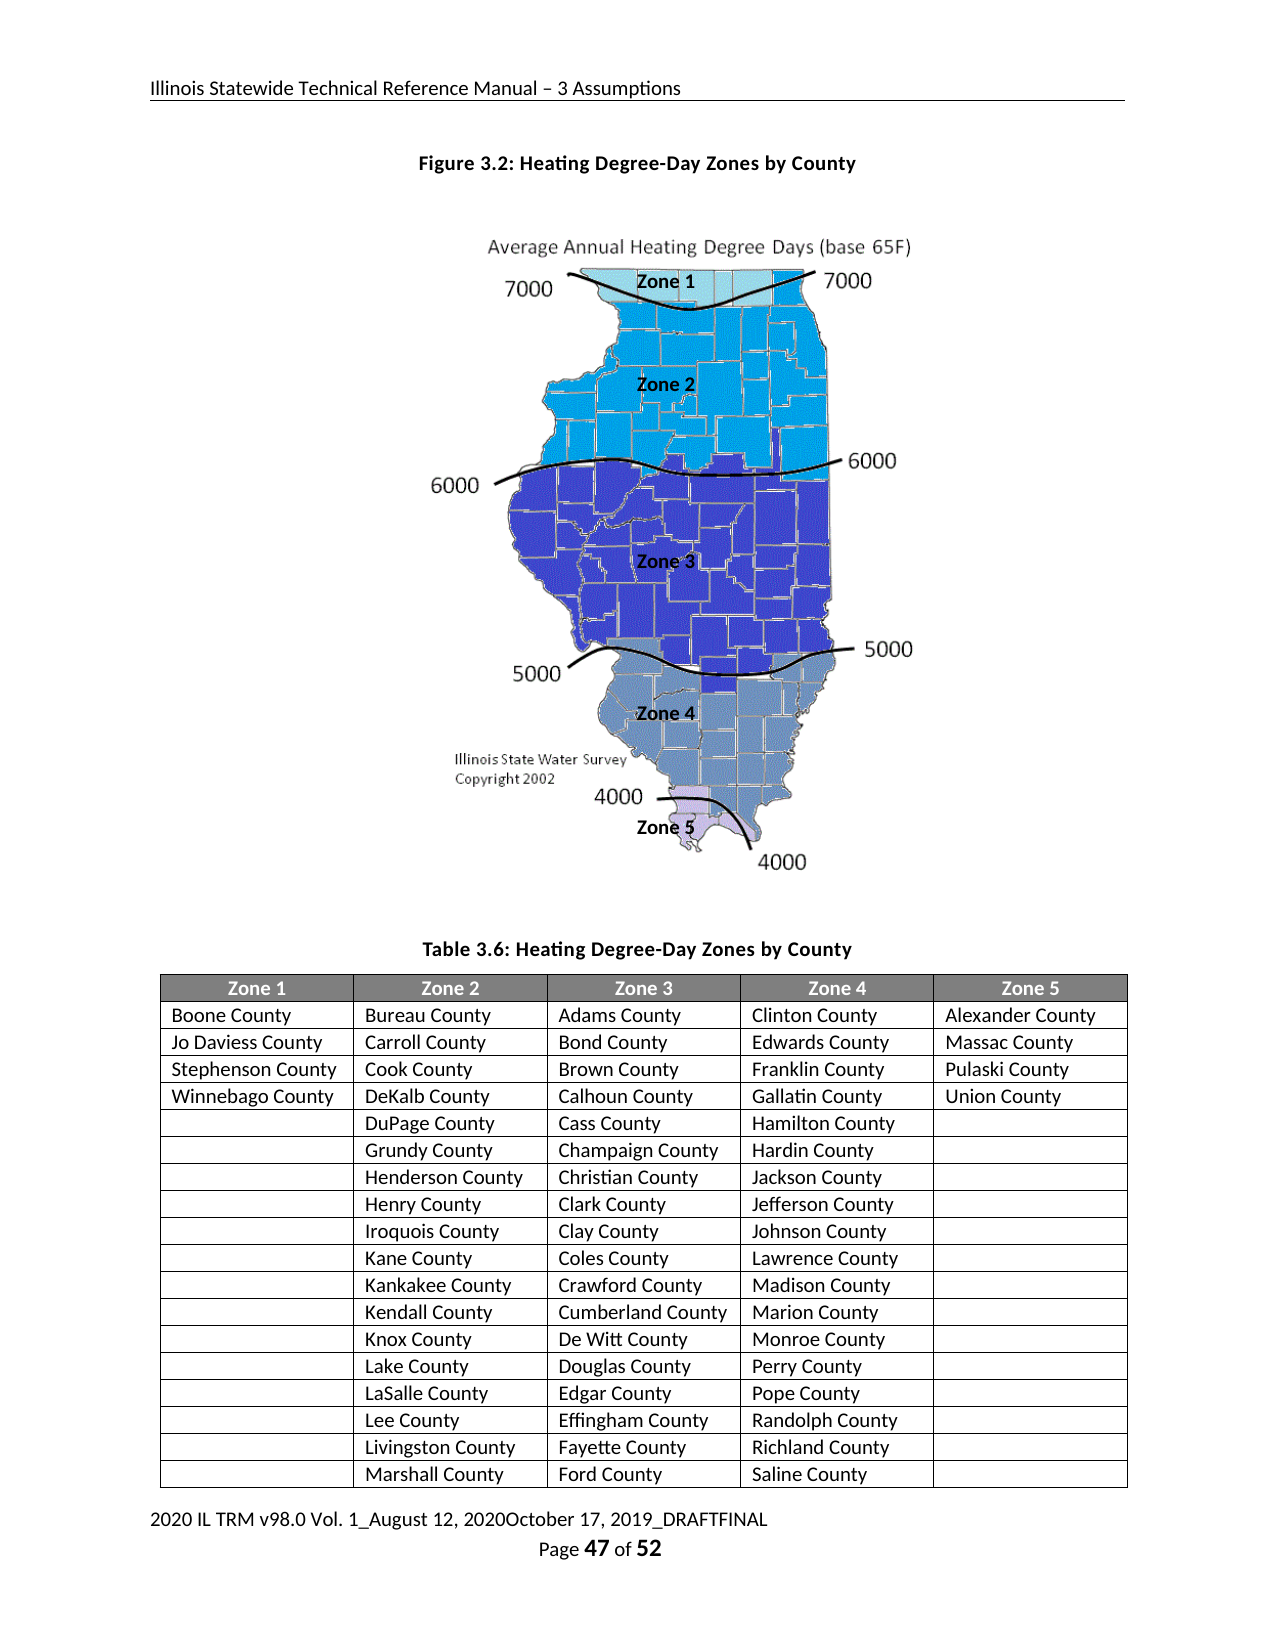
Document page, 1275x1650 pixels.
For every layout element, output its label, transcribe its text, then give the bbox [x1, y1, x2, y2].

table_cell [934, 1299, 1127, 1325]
text Table 3.6: Heating Degree-Day Zones by County [150, 936, 1125, 962]
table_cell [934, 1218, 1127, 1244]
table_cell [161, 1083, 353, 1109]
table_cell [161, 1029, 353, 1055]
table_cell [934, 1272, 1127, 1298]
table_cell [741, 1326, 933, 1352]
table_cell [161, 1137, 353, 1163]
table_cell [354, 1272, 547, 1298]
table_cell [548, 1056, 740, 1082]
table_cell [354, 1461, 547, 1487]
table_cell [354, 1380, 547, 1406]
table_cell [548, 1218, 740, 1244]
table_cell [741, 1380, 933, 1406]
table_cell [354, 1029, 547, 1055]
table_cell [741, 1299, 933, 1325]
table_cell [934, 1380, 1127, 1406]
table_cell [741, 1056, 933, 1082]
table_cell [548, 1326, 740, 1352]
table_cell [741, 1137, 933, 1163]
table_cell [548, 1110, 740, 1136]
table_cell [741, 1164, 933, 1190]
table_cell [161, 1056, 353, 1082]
text Figure 3.2: Heating Degree-Day Zones by County [150, 150, 1125, 175]
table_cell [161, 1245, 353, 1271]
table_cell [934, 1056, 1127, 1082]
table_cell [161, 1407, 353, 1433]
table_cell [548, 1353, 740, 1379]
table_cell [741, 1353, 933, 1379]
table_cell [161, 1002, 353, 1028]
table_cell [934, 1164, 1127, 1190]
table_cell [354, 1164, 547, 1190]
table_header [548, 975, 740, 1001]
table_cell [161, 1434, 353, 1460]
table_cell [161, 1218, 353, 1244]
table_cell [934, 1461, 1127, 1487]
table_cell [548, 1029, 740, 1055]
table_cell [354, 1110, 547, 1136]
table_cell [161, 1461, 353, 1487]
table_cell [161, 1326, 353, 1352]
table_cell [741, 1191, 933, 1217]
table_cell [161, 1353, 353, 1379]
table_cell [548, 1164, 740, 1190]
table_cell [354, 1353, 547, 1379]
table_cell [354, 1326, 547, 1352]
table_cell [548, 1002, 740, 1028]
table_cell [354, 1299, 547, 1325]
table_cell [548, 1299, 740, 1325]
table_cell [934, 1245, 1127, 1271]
picture [150, 187, 1132, 924]
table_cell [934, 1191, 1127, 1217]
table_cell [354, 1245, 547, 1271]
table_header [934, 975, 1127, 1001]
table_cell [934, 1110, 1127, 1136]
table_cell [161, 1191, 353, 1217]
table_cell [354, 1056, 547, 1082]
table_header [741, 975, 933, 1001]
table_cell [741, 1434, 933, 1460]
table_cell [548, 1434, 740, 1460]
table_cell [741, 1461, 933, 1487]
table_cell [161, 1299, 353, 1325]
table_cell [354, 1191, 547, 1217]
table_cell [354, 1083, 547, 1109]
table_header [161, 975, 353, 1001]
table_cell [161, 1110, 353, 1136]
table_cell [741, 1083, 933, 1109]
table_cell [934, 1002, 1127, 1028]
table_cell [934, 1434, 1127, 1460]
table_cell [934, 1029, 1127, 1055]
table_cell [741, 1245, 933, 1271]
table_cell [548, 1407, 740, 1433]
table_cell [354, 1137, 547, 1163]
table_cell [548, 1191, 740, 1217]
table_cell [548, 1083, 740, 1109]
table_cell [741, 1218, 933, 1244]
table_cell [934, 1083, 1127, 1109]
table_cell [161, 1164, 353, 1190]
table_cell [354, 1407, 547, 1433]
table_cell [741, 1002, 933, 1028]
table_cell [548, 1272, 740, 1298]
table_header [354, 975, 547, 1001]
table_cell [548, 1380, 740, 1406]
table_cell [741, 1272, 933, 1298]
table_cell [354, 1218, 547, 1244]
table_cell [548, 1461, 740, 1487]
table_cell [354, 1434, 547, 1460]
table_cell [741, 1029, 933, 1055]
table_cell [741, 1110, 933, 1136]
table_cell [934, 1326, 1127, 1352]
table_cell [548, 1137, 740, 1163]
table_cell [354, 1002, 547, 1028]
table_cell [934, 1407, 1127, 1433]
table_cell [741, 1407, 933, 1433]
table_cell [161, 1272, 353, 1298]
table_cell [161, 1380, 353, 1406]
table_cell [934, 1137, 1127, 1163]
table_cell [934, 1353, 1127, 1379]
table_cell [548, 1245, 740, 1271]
